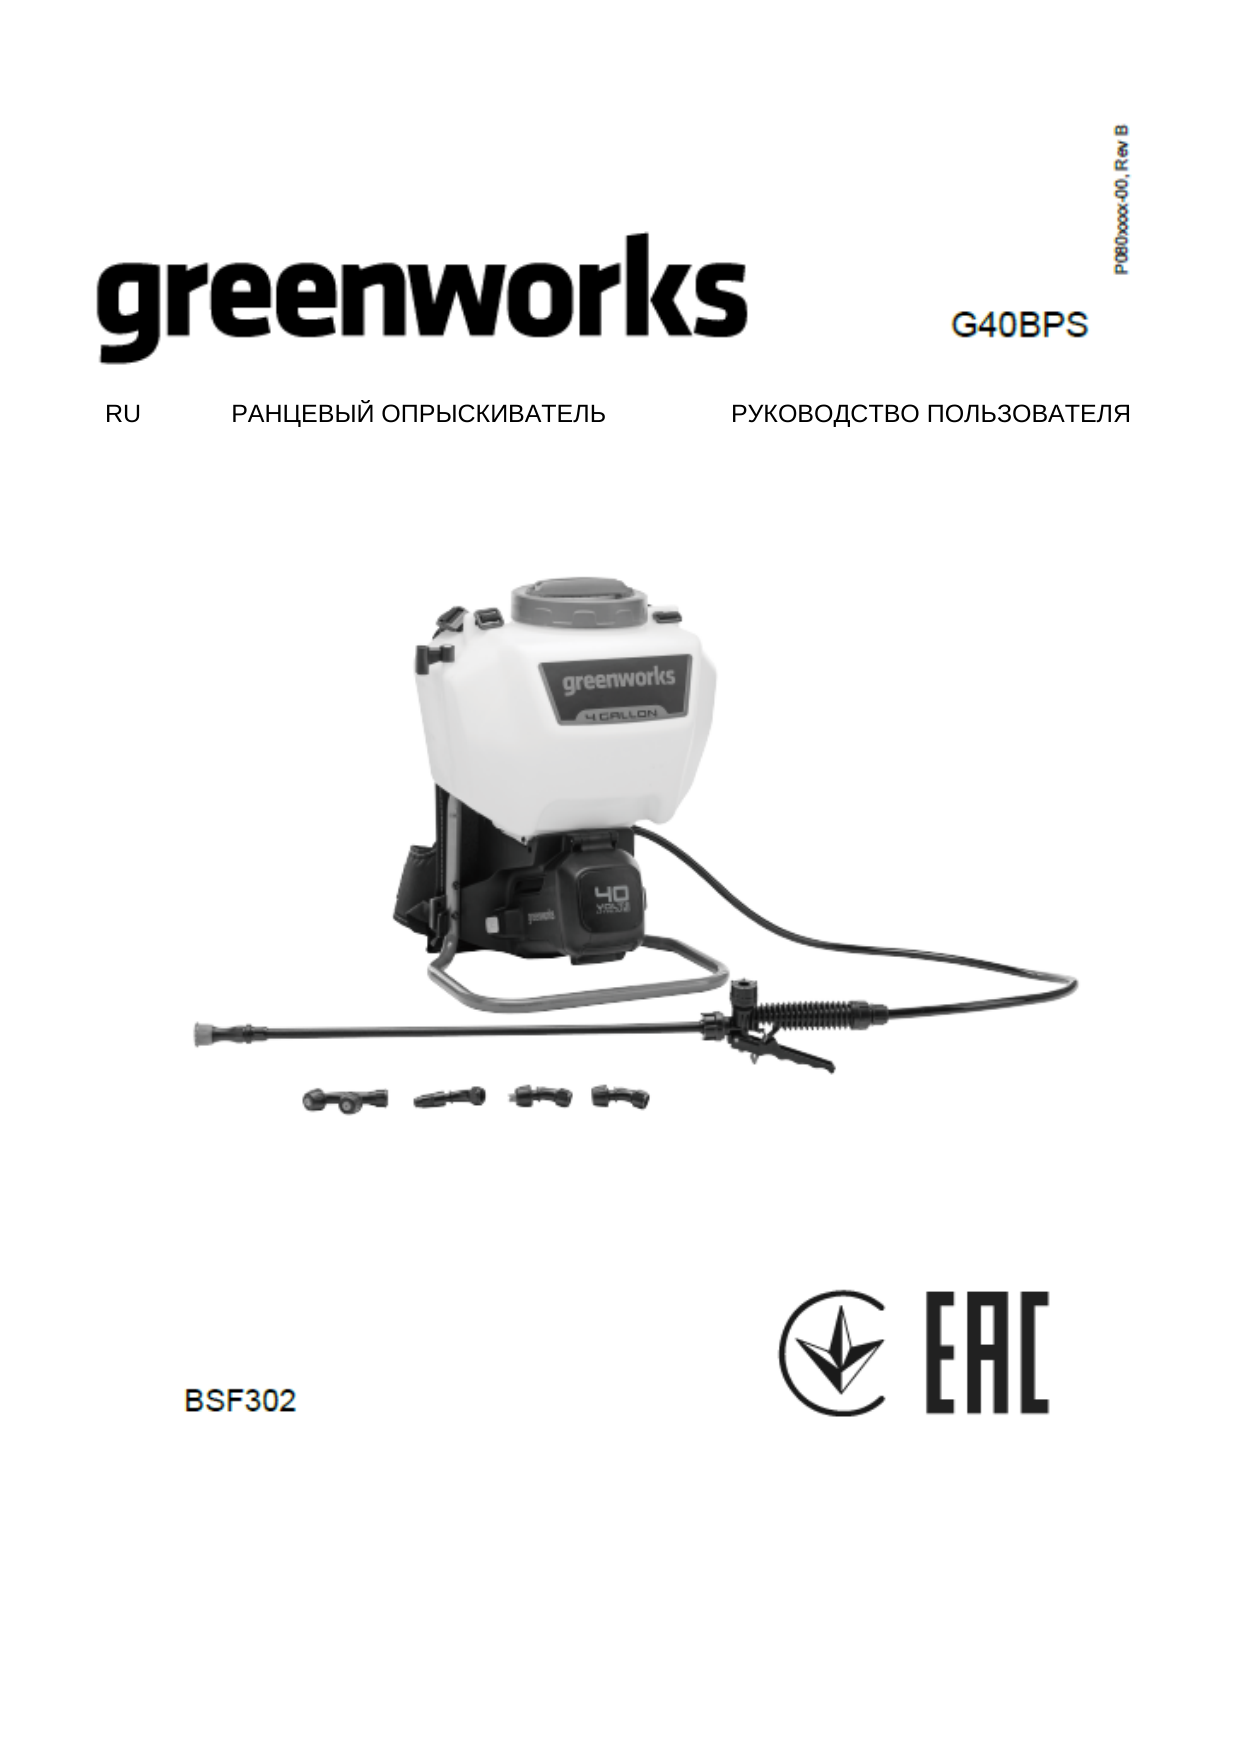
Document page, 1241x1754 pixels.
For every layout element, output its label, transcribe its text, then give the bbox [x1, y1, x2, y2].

text RU РАНЦЕВЫЙ ОПРЫСКИВАТЕЛЬ РУКОВОДСТВО ПОЛЬЗОВАТЕЛЯ [105, 400, 1138, 428]
